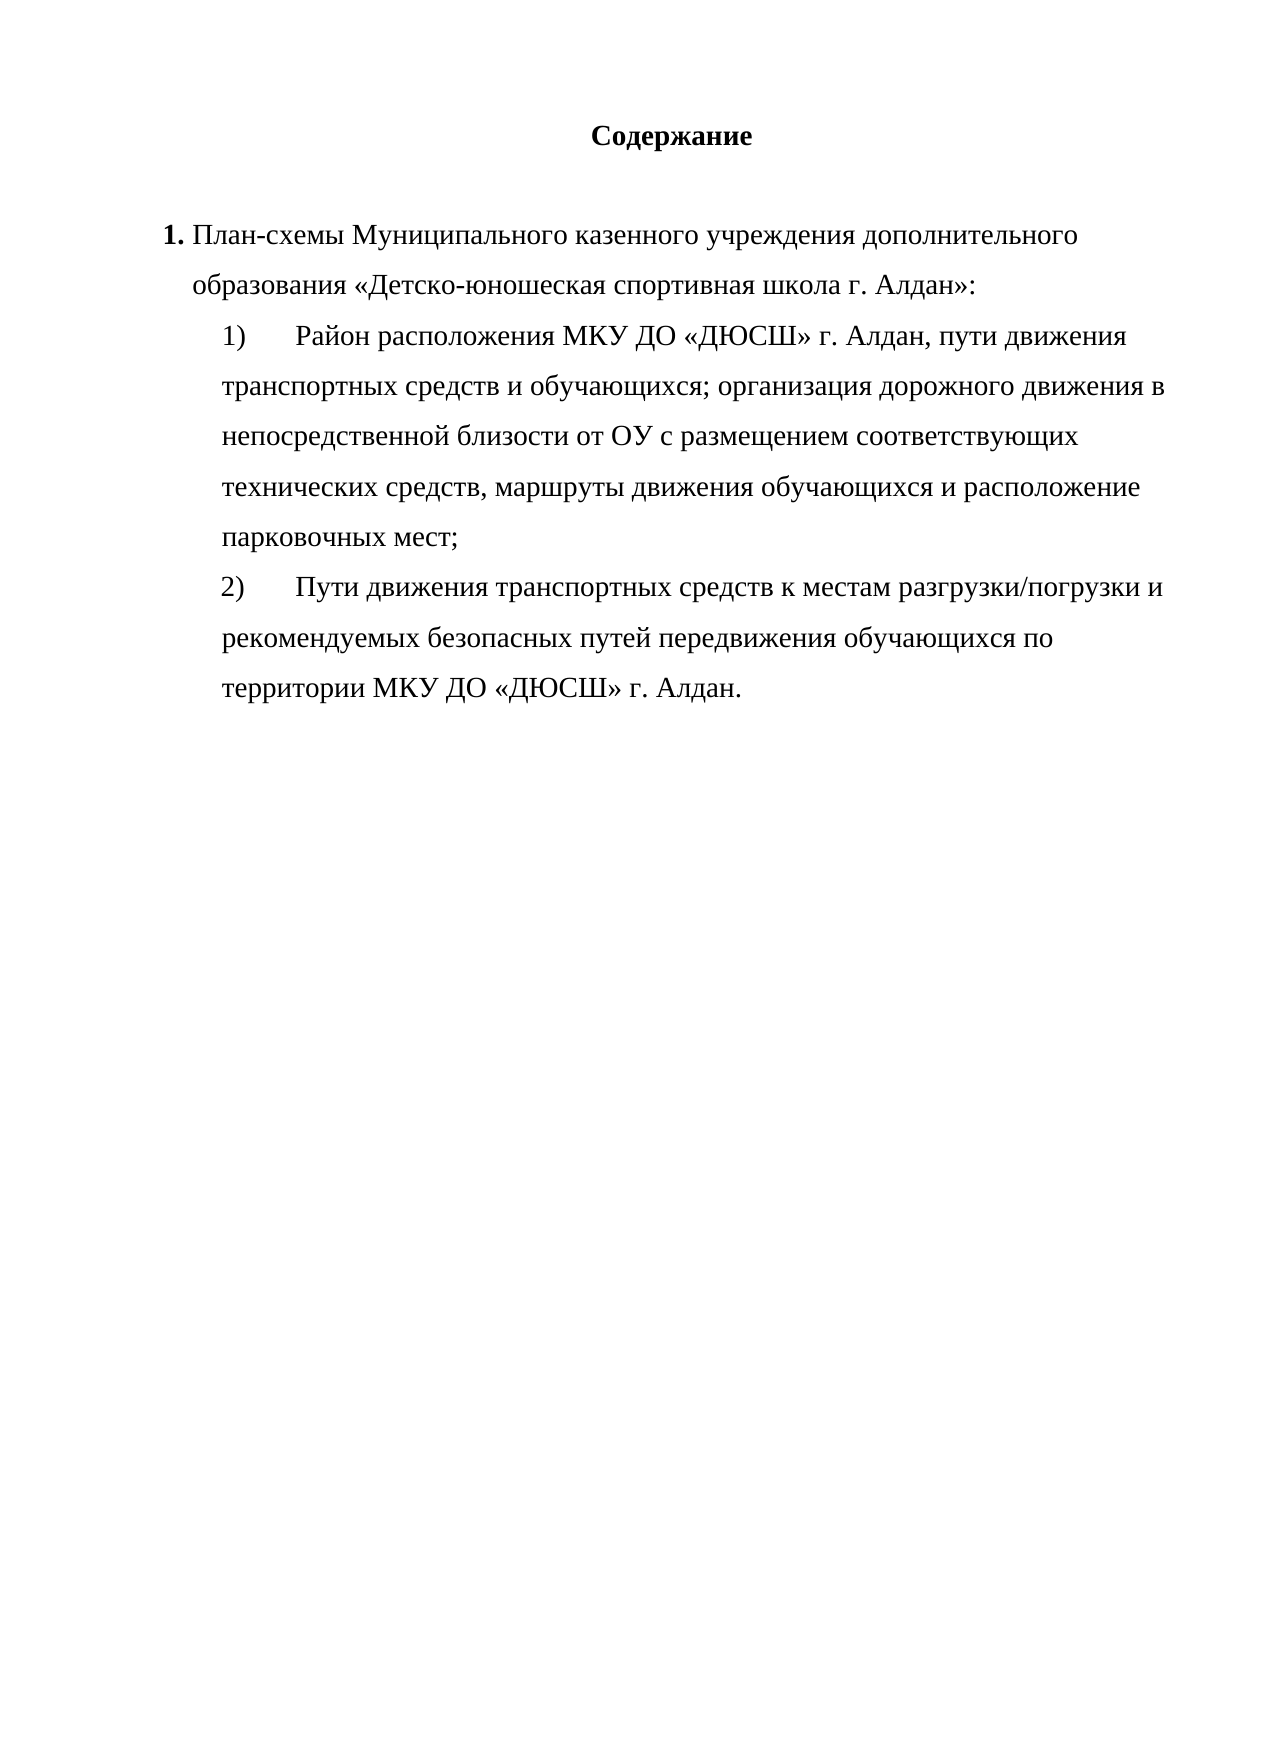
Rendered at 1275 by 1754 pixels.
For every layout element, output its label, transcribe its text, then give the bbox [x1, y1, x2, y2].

list Пути движения транспортных средств к местам разгрузки/погрузки и рекомендуемых безопасных путей передвижения обучающихся по территории МКУ ДО «ДЮСШ» г. Алдан. [220, 569, 1167, 703]
list Район расположения МКУ ДО «ДЮСШ» г. Алдан, пути движения транспортных средств и обучающихся; организация дорожного движения в непосредственной близости от ОУ с размещением соответствующих технических средств, маршруты движения обучающихся и расположение парковочных мест; [222, 318, 1167, 553]
text Содержание [180, 118, 1163, 152]
list План-схемы Муниципального казенного учреждения дополнительного образования «Детско-юношеская спортивная школа г. Алдан»: [162, 217, 1167, 301]
